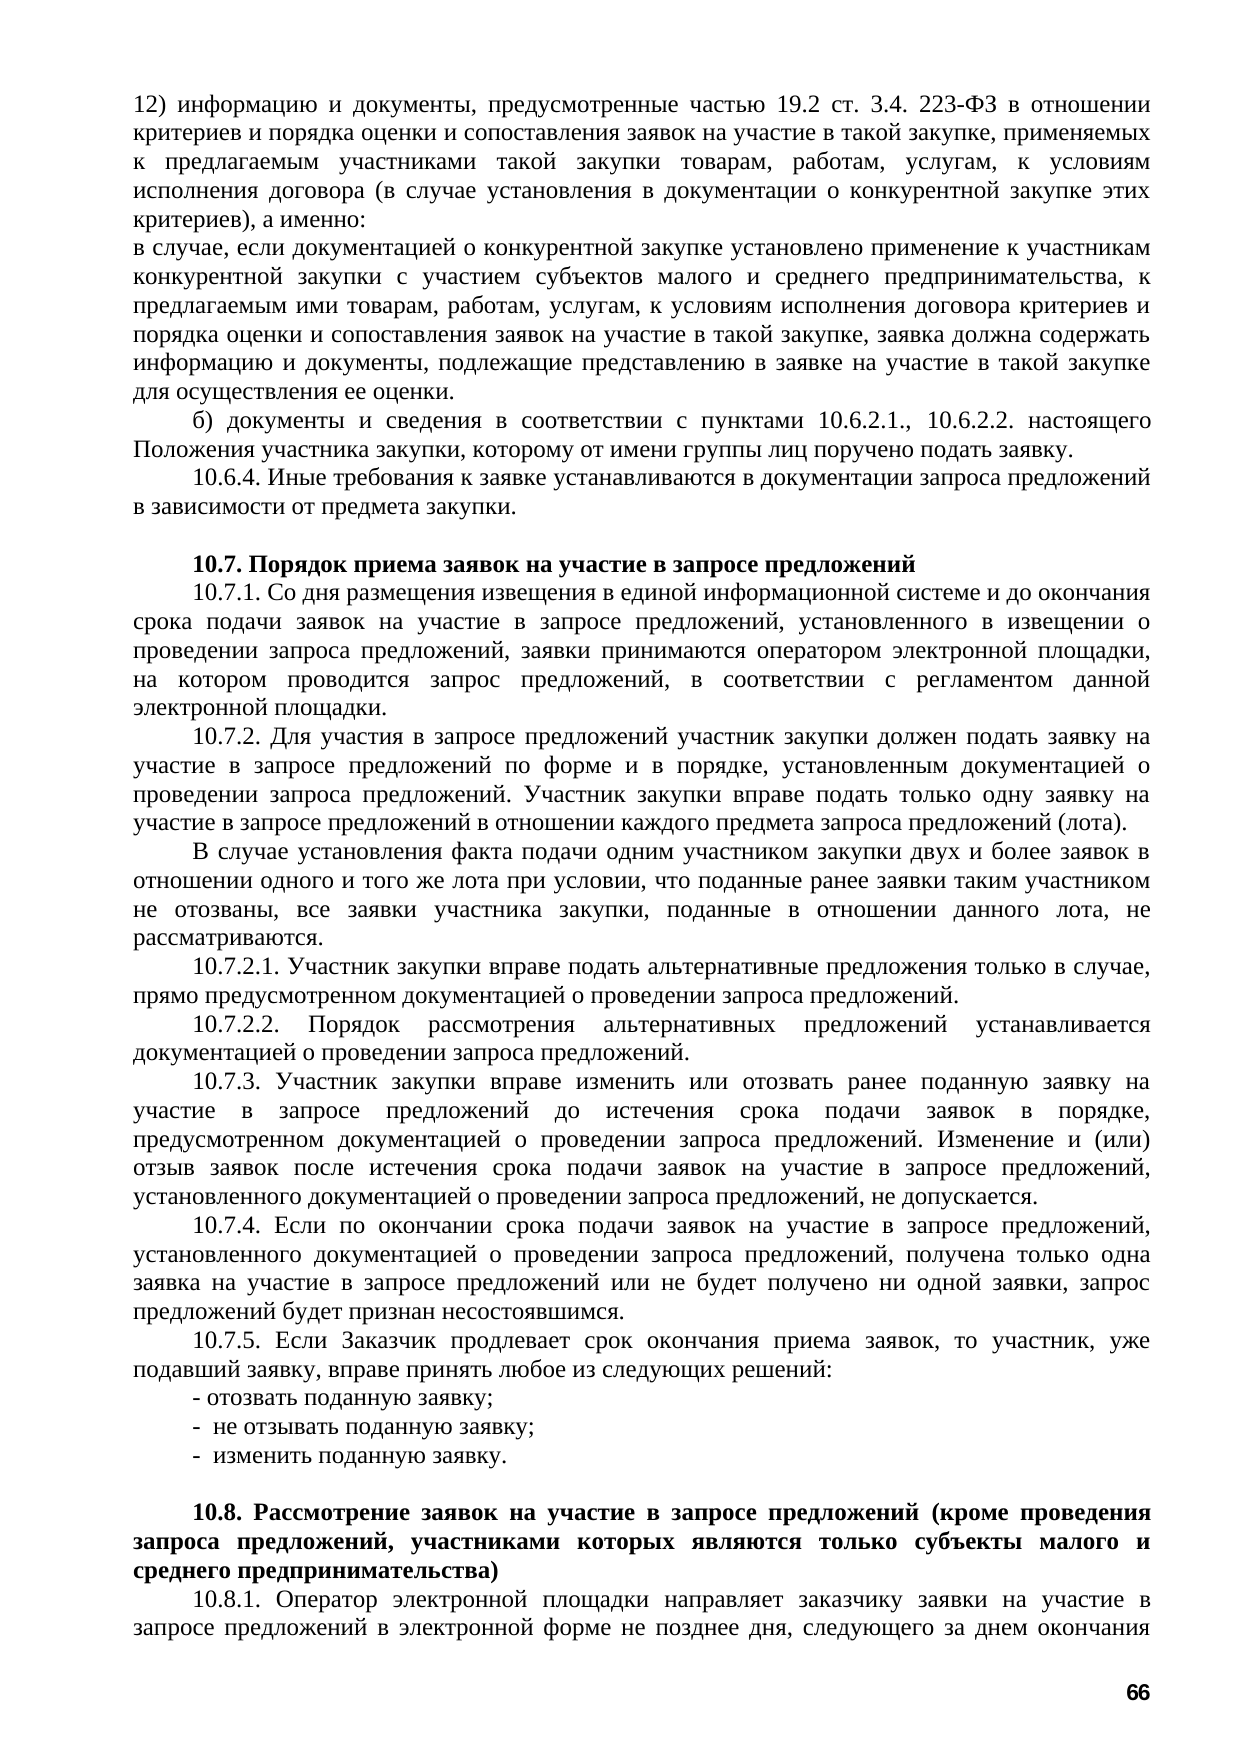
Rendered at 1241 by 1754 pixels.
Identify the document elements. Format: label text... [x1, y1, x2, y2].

text 10.6.4. Иные требования к заявке устанавливаются в документации запроса предложений в зависимости от предмета закупки. [133, 462, 1152, 520]
text 10.7.5. Если Заказчик продлевает срок окончания приема заявок, то участник, уже подавший заявку, вправе принять любое из следующих решений: [133, 1325, 1152, 1382]
list 10.7.2. Для участия в запросе предложений участник закупки должен подать заявку на участие в запросе предложений по форме и в порядке, установленным документацией о проведении запроса предложений. Участник закупки вправе подать только одну заявку на участие в запросе предложений в отношении каждого предмета запроса предложений (лота). [133, 721, 1152, 836]
text 10.8. Рассмотрение заявок на участие в запросе предложений (кроме проведения запроса предложений, участниками которых являются только субъекты малого и среднего предпринимательства) [133, 1497, 1152, 1584]
text В случае установления факта подачи одним участником закупки двух и более заявок в отношении одного и того же лота при условии, что поданные ранее заявки таким участником не отозваны, все заявки участника закупки, поданные в отношении данного лота, не рассматриваются. [133, 836, 1152, 951]
text - отозвать поданную заявку; [133, 1382, 1152, 1411]
text в случае, если документацией о конкурентной закупке установлено применение к участникам конкурентной закупки с участием субъектов малого и среднего предпринимательства, к предлагаемым ими товарам, работам, услугам, к условиям исполнения договора критериев и порядка оценки и сопоставления заявок на участие в такой закупке, заявка должна содержать информацию и документы, подлежащие представлению в заявке на участие в такой закупке для осуществления ее оценки. [133, 232, 1152, 405]
text 10.7.4. Если по окончании срока подачи заявок на участие в запросе предложений, установленного документацией о проведении запроса предложений, получена только одна заявка на участие в запросе предложений или не будет получено ни одной заявки, запрос предложений будет признан несостоявшимся. [133, 1210, 1152, 1325]
list 10.7.3. Участник закупки вправе изменить или отозвать ранее поданную заявку на участие в запросе предложений до истечения срока подачи заявок в порядке, предусмотренном документацией о проведении запроса предложений. Изменение и (или) отзыв заявок после истечения срока подачи заявок на участие в запросе предложений, установленного документацией о проведении запроса предложений, не допускается. [133, 1066, 1152, 1210]
list 10.7.2.1. Участник закупки вправе подать альтернативные предложения только в случае, прямо предусмотренном документацией о проведении запроса предложений. [133, 951, 1152, 1009]
text - изменить поданную заявку. [133, 1440, 1152, 1469]
text 12) информацию и документы, предусмотренные частью 19.2 ст. 3.4. 223-ФЗ в отношении критериев и порядка оценки и сопоставления заявок на участие в такой закупке, применяемых к предлагаемым участниками такой закупки товарам, работам, услугам, к условиям исполнения договора (в случае установления в документации о конкурентной закупке этих критериев), а именно: [133, 89, 1152, 232]
list 10.7.1. Со дня размещения извещения в единой информационной системе и до окончания срока подачи заявок на участие в запросе предложений, установленного в извещении о проведении запроса предложений, заявки принимаются оператором электронной площадки, на котором проводится запрос предложений, в соответствии с регламентом данной электронной площадки. [133, 577, 1152, 721]
text 10.7. Порядок приема заявок на участие в запросе предложений [133, 549, 1152, 577]
list 10.7.2.2. Порядок рассмотрения альтернативных предложений устанавливается документацией о проведении запроса предложений. [133, 1009, 1152, 1066]
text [133, 1584, 1152, 1641]
text б) документы и сведения в соответствии с пунктами 10.6.2.1., 10.6.2.2. настоящего Положения участника закупки, которому от имени группы лиц поручено подать заявку. [133, 405, 1152, 462]
text - не отзывать поданную заявку; [133, 1411, 1152, 1440]
